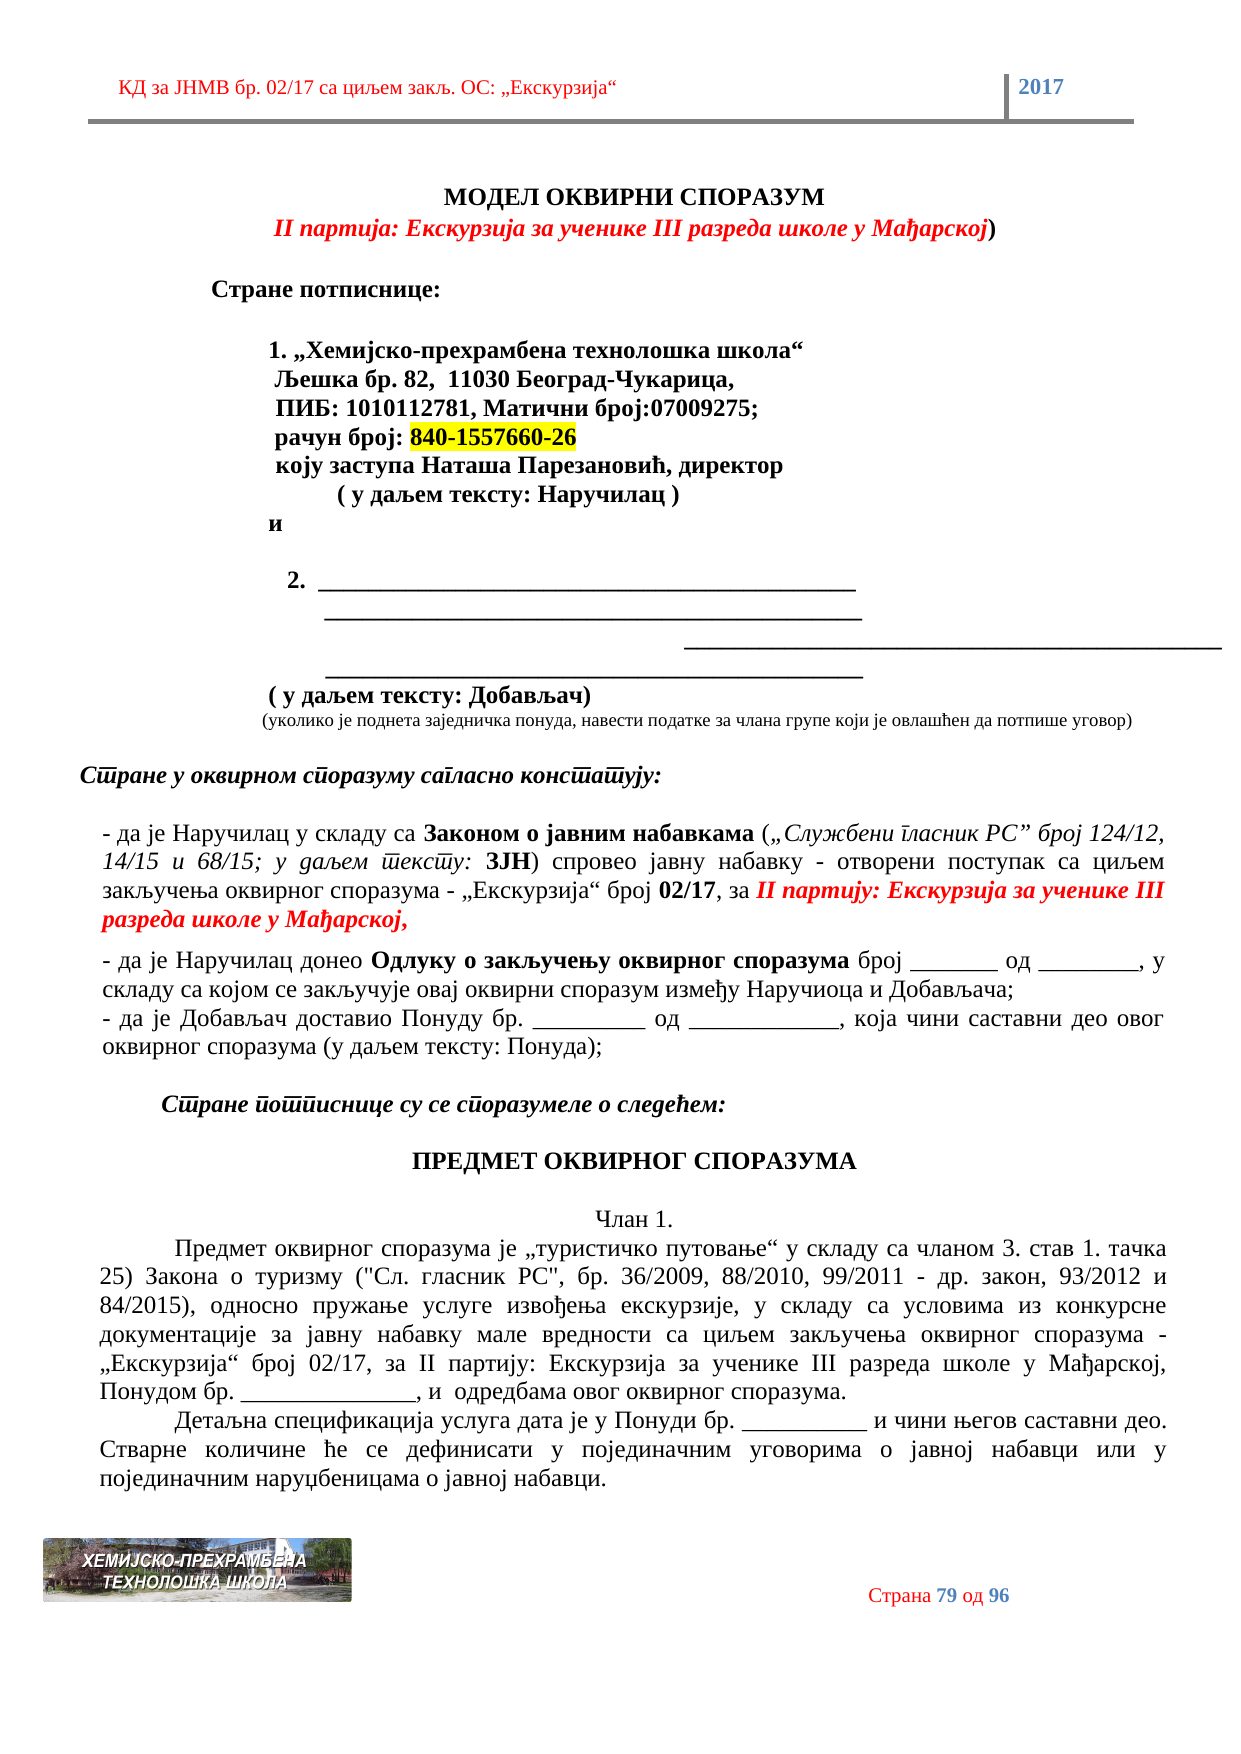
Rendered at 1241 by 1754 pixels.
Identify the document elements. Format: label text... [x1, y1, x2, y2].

text рачун број: 840-1557660-26 коју заступа Наташа Парезановић, директор [43, 422, 1226, 479]
text ПРЕДМЕТ ОКВИРНОГ СПОРАЗУМА [43, 1146, 1226, 1175]
text (уколико је поднета заједничка понуда, навести податке за члана групе који је овлашћен да потпише уговор) [43, 709, 1226, 731]
text Стране у оквирном споразуму сагласно констатују: [79, 760, 1168, 789]
text - да је Добављач доставио Понуду бр. _________ од ____________, која чини саставни део овог оквирног споразума (у даљем тексту: Понуда); [102, 1003, 1165, 1060]
text 1. „Хемијско-прехрамбена технолошка школа“ [43, 336, 1226, 364]
text ( у даљем тексту: Добављач) [43, 681, 1226, 709]
text Стране потписнице су се споразумеле о следећем: [161, 1089, 1165, 1118]
text 2. ___________________________________________ [43, 566, 1226, 594]
text Детаљна спецификација услуга дата је у Понуди бр. __________ и чини његов саставни део. Стварне количине ће се дефинисати у појединачним уговорима о јавној набавци или у појединачним наруџбеницама о јавној набавци. [99, 1405, 1168, 1491]
text и [43, 508, 1226, 537]
text II партија: Екскурзија за ученике III разреда школе у Мађарској) [43, 213, 1226, 241]
text МОДЕЛ ОКВИРНИ СПОРАЗУМ [43, 182, 1226, 211]
text Љешка бр. 82, 11030 Београд-Чукарица, ПИБ: 1010112781, Матични број:07009275; [43, 364, 1226, 422]
text Члан 1. [43, 1204, 1226, 1233]
text ___________________________________________ ___________________________________________ [43, 623, 1226, 681]
text ( у даљем тексту: Наручилац ) [43, 479, 1226, 508]
text Стране потписнице: [211, 274, 1159, 303]
text - да је Наручилац донео Одлуку о закључењу оквирног споразума број _______ од ________, у складу са којом се закључује овај оквирни споразум између Наручиоца и Добављача; [102, 945, 1165, 1003]
text Предмет оквирног споразума је „туристичко путовање“ у складу са чланом 3. став 1. тачка 25) Закона о туризму ("Сл. гласник РС", бр. 36/2009, 88/2010, 99/2011 - др. закон, 93/2012 и 84/2015), односно пружање услуге извођења екскурзије, у складу са условима из конкурсне документације за јавну набавку мале вредности са циљем закључења оквирног споразума - „Екскурзија“ број 02/17, за II партију: Екскурзија за ученике III разреда школе у Мађарској, Понудом бр. ______________, и одредбама овог оквирног споразума. [99, 1233, 1168, 1405]
text - да је Наручилац у складу са Законом о јавним набавкама („Службени гласник РС” број 124/12, 14/15 и 68/15; у даљем тексту: ЗЈН) спровео јавну набавку - отворени поступак са циљем закључења оквирног споразума - „Екскурзија“ број 02/17, за II партију: Екскурзија за ученике III разреда школе у Мађарској, [102, 818, 1165, 933]
picture [43, 1538, 352, 1602]
text ___________________________________________ [43, 594, 1226, 623]
